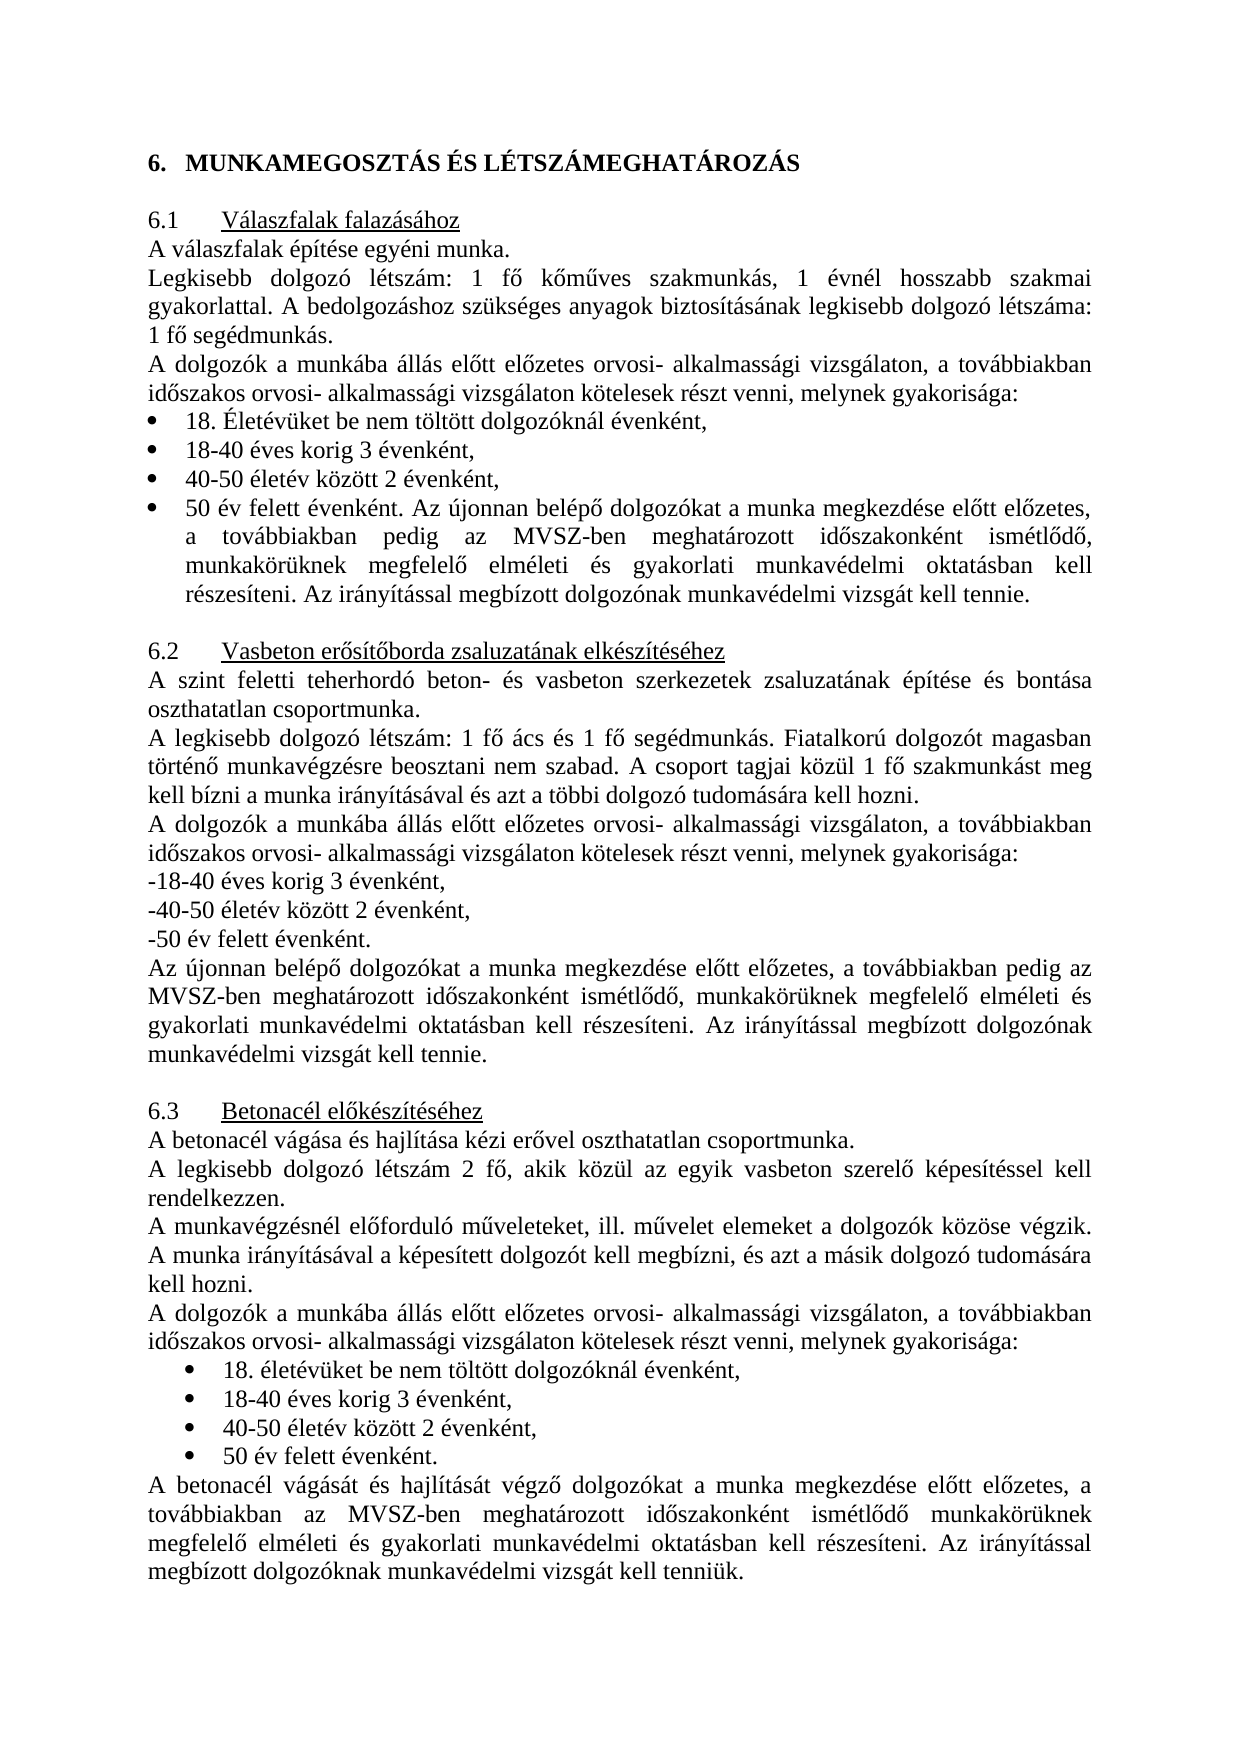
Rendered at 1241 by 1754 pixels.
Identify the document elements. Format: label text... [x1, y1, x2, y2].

text A betonacél vágása és hajlítása kézi erővel oszthatatlan csoportmunka. [148, 1125, 1092, 1154]
list 50 év felett évenként. Az újonnan belépő dolgozókat a munka megkezdése előtt előzetes, a továbbiakban pedig az MVSZ-ben meghatározott időszakonként ismétlődő, munkakörüknek megfelelő elméleti és gyakorlati munkavédelmi oktatásban kell részesíteni. Az irányítással megbízott dolgozónak munkavédelmi vizsgát kell tennie. [148, 493, 1092, 608]
text Legkisebb dolgozó létszám: 1 fő kőműves szakmunkás, 1 évnél hosszabb szakmai gyakorlattal. A bedolgozáshoz szükséges anyagok biztosításának legkisebb dolgozó létszáma: 1 fő segédmunkás. [148, 263, 1092, 349]
text A szint feletti teherhordó beton- és vasbeton szerkezetek zsaluzatának építése és bontása oszthatatlan csoportmunka. [148, 665, 1092, 723]
list Betonacél előkészítéséhez [148, 1096, 1092, 1125]
text A munkavégzésnél előforduló műveleteket, ill. művelet elemeket a dolgozók közöse végzik. A munka irányításával a képesített dolgozót kell megbízni, és azt a másik dolgozó tudomására kell hozni. [148, 1211, 1092, 1298]
list 18-40 éves korig 3 évenként, [148, 435, 1092, 464]
list 18. Életévüket be nem töltött dolgozóknál évenként, [148, 406, 1092, 435]
list Vasbeton erősítőborda zsaluzatának elkészítéséhez [148, 636, 1092, 665]
text A válaszfalak építése egyéni munka. [148, 234, 1092, 263]
text -50 év felett évenként. [148, 924, 1092, 953]
list Válaszfalak falazásához [148, 205, 1092, 234]
list 50 év felett évenként. [185, 1441, 1092, 1470]
text A legkisebb dolgozó létszám: 1 fő ács és 1 fő segédmunkás. Fiatalkorú dolgozót magasban történő munkavégzésre beosztani nem szabad. A csoport tagjai közül 1 fő szakmunkást meg kell bízni a munka irányításával és azt a többi dolgozó tudomására kell hozni. [148, 723, 1092, 809]
text A legkisebb dolgozó létszám 2 fő, akik közül az egyik vasbeton szerelő képesítéssel kell rendelkezzen. [148, 1154, 1092, 1211]
list 40-50 életév között 2 évenként, [148, 464, 1092, 493]
list 18-40 éves korig 3 évenként, [185, 1384, 1092, 1413]
text -40-50 életév között 2 évenként, [148, 895, 1092, 924]
list 40-50 életév között 2 évenként, [185, 1413, 1092, 1441]
text -18-40 éves korig 3 évenként, [148, 866, 1092, 895]
text Az újonnan belépő dolgozókat a munka megkezdése előtt előzetes, a továbbiakban pedig az MVSZ-ben meghatározott időszakonként ismétlődő, munkakörüknek megfelelő elméleti és gyakorlati munkavédelmi oktatásban kell részesíteni. Az irányítással megbízott dolgozónak munkavédelmi vizsgát kell tennie. [148, 953, 1092, 1068]
list 18. életévüket be nem töltött dolgozóknál évenként, [185, 1355, 1092, 1384]
text A betonacél vágását és hajlítását végző dolgozókat a munka megkezdése előtt előzetes, a továbbiakban az MVSZ-ben meghatározott időszakonként ismétlődő munkakörüknek megfelelő elméleti és gyakorlati munkavédelmi oktatásban kell részesíteni. Az irányítással megbízott dolgozóknak munkavédelmi vizsgát kell tenniük. [148, 1470, 1092, 1585]
list MUNKAMEGOSZTÁS ÉS LÉTSZÁMEGHATÁROZÁS [148, 148, 1092, 176]
